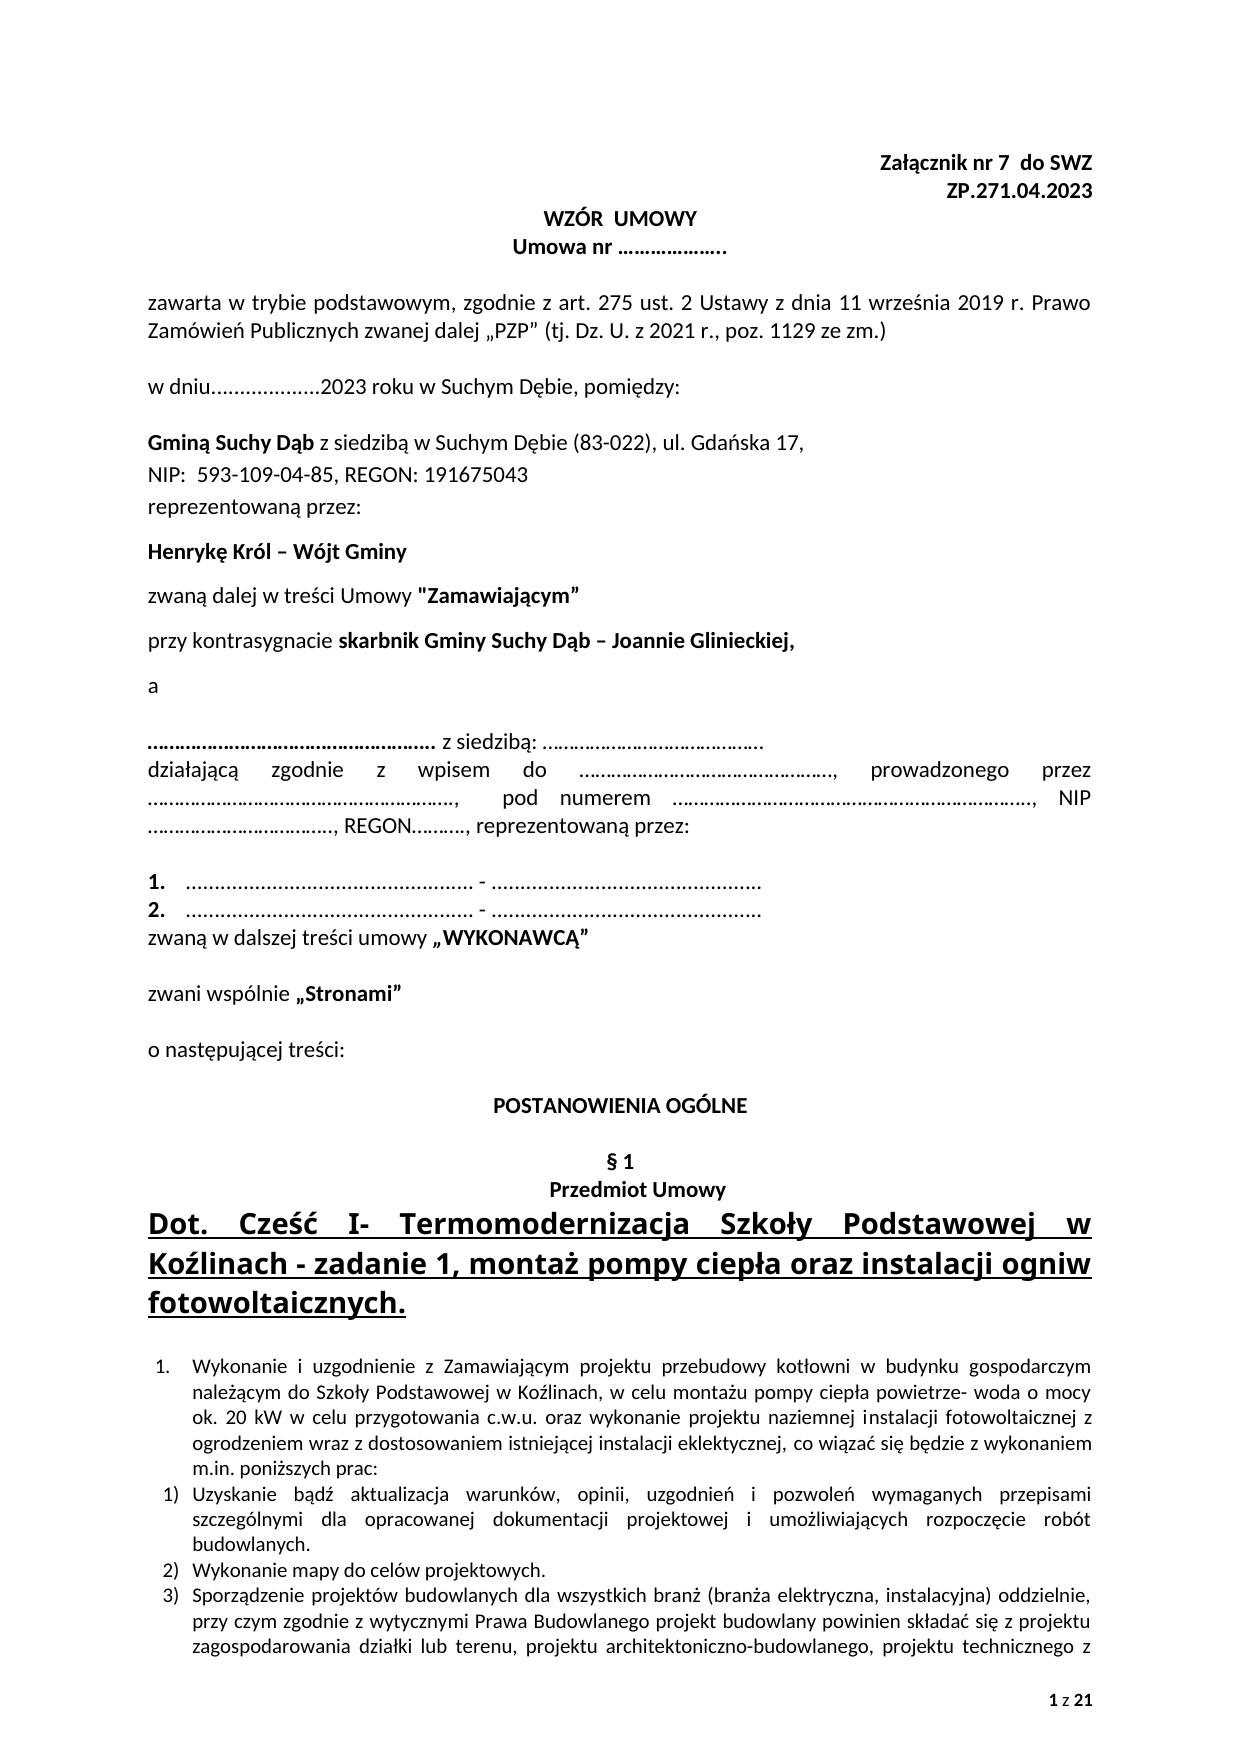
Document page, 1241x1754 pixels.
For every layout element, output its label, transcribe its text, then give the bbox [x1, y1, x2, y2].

text w dniu...................2023 roku w Suchym Dębie, pomiędzy: [148, 372, 1092, 400]
text Dot. Cześć I- Termomodernizacja Szkoły Podstawowej w Koźlinach - zadanie 1, montaż pompy ciepła oraz instalacji ogniw fotowoltaicznych. [148, 1239, 1092, 1277]
text WZÓR UMOWY [148, 204, 1092, 232]
text Dot. Cześć I- Termomodernizacja Szkoły Podstawowej w Koźlinach - zadanie 1, montaż pompy ciepła oraz instalacji ogniw fotowoltaicznych. [148, 1279, 1092, 1322]
text Załącznik nr 7 do SWZ [590, 148, 1092, 176]
text 1) Uzyskanie bądź aktualizacja warunków, opinii, uzgodnień i pozwoleń wymaganych przepisami szczególnymi dla opracowanej dokumentacji projektowej i umożliwiających rozpoczęcie robót budowlanych. [162, 1481, 1092, 1557]
text ZP.271.04.2023 [590, 176, 1092, 204]
text zawarta w trybie podstawowym, zgodnie z art. 275 ust. 2 Ustawy z dnia 11 września 2019 r. Prawo Zamówień Publicznych zwanej dalej „PZP” (tj. Dz. U. z 2021 r., poz. 1129 ze zm.) [148, 288, 1092, 344]
text NIP: 593-109-04-85, REGON: 191675043 [148, 460, 1092, 488]
text POSTANOWIENIA OGÓLNE [148, 1091, 1092, 1119]
text Umowa nr ……………….. [148, 232, 1092, 260]
text Gminą Suchy Dąb z siedzibą w Suchym Dębie (83-022), ul. Gdańska 17, [148, 428, 1092, 456]
text …………………………………………….. z siedzibą: …………………………………… [148, 727, 1092, 755]
text Henrykę Król – Wójt Gminy [148, 537, 1092, 565]
text reprezentowaną przez: [148, 492, 1092, 520]
text o następującej treści: [148, 1035, 1092, 1063]
text zwaną dalej w treści Umowy "Zamawiającym” [148, 582, 1092, 610]
text Przedmiot Umowy [183, 1175, 1092, 1203]
list Wykonanie i uzgodnienie z Zamawiającym projektu przebudowy kotłowni w budynku gospodarczym należącym do Szkoły Podstawowej w Koźlinach, w celu montażu pompy ciepła powietrze- woda o mocy ok. 20 kW w celu przygotowania c.w.u. oraz wykonanie projektu naziemnej instalacji fotowoltaicznej z ogrodzeniem wraz z dostosowaniem istniejącej instalacji eklektycznej, co wiązać się będzie z wykonaniem m.in. poniższych prac: [154, 1354, 1092, 1481]
text przy kontrasygnacie skarbnik Gminy Suchy Dąb – Joannie Glinieckiej, [148, 626, 1092, 654]
text Dot. Cześć I- Termomodernizacja Szkoły Podstawowej w Koźlinach - zadanie 1, montaż pompy ciepła oraz instalacji ogniw fotowoltaicznych. [148, 1203, 1092, 1237]
text zwaną w dalszej treści umowy „WYKONAWCĄ” [148, 923, 1092, 951]
list .................................................. - ............................................... [148, 895, 1092, 923]
list .................................................. - ............................................... [148, 867, 1092, 895]
text działającą zgodnie z wpisem do …………………………………………, prowadzonego przez …………………………………………………., pod numerem ………………………………………………………….., NIP …………………………….., REGON………., reprezentowaną przez: [148, 755, 1092, 839]
text zwani wspólnie „Stronami” [148, 979, 1092, 1007]
text a [148, 671, 1092, 699]
text 2) Wykonanie mapy do celów projektowych. [162, 1557, 1092, 1582]
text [162, 1582, 1092, 1659]
text § 1 [148, 1147, 1092, 1175]
